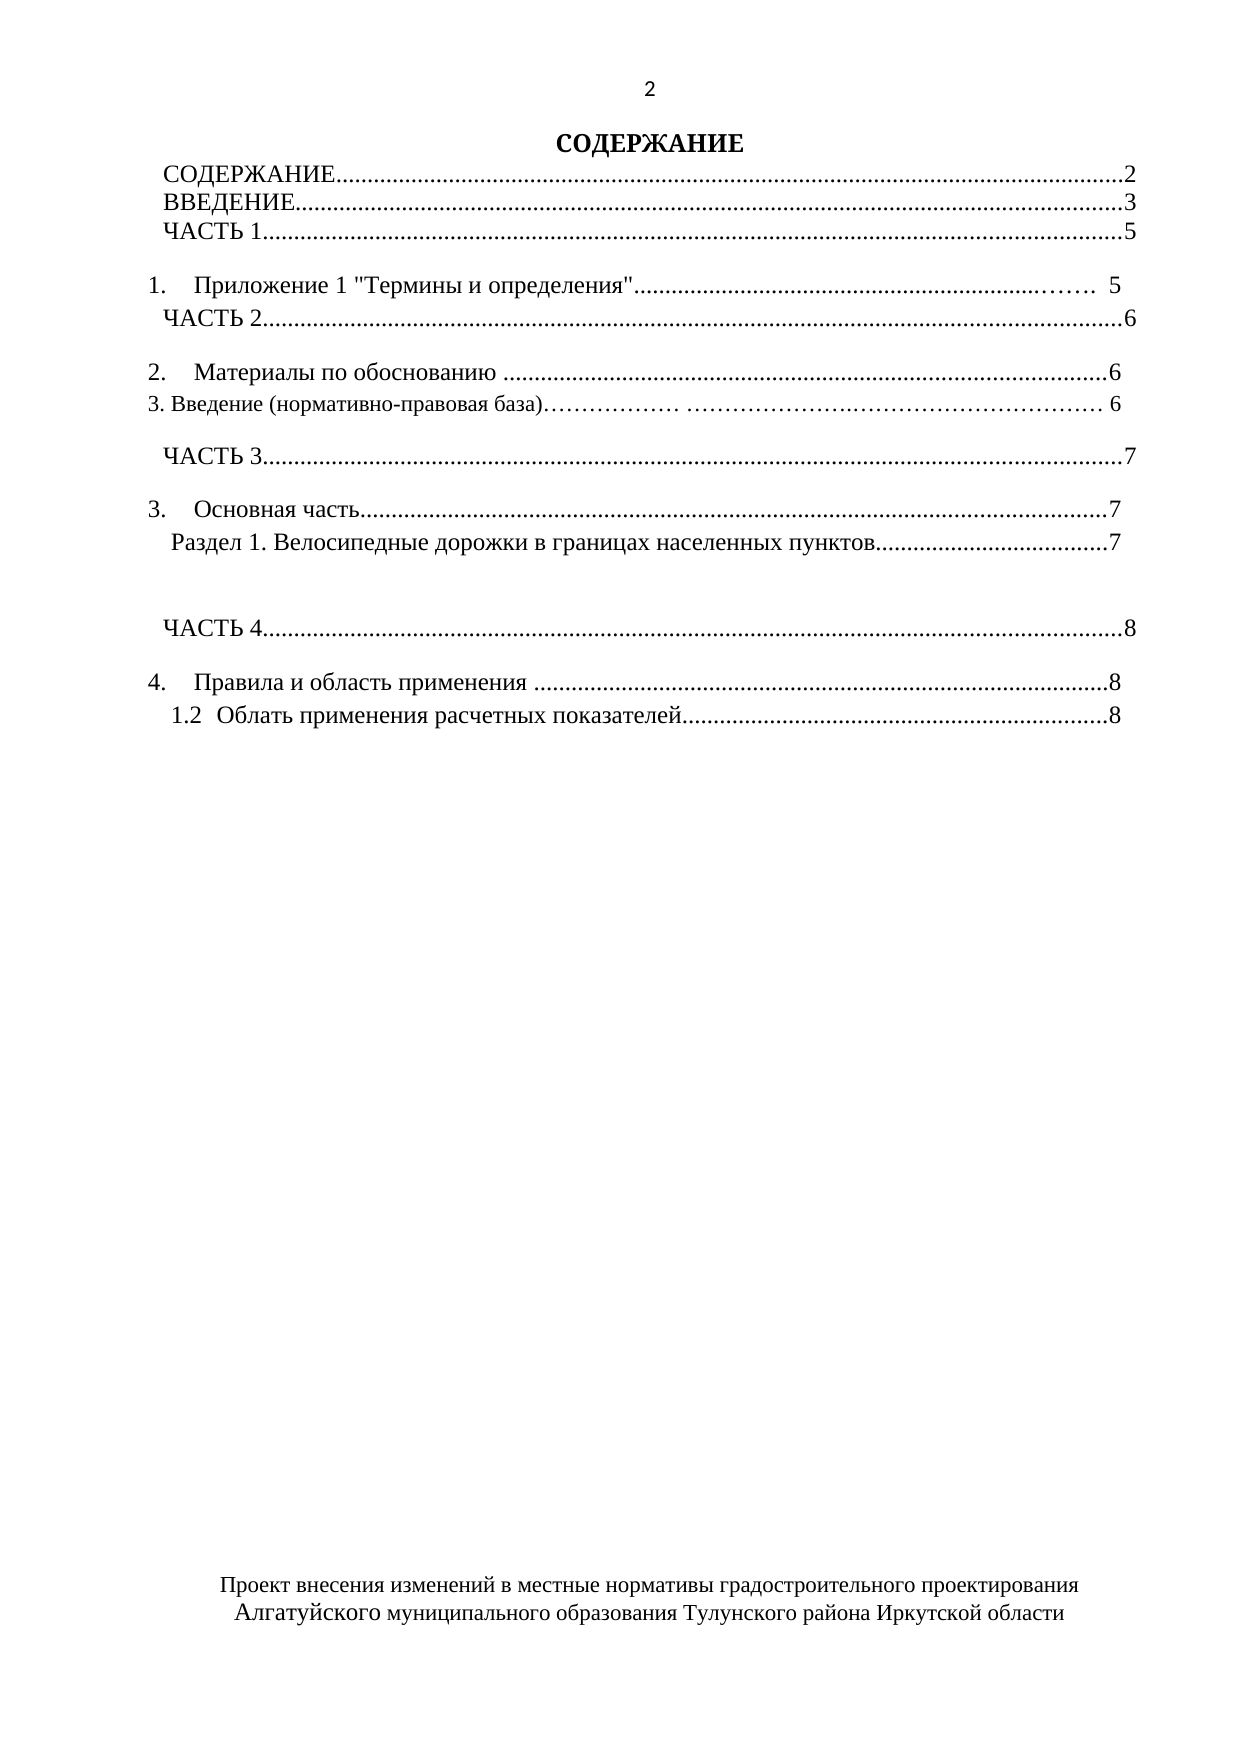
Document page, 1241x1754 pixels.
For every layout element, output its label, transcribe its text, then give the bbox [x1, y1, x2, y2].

text 1.2 Облать применения расчетных показателей 8 [171, 700, 1152, 729]
text Часть 3. 7 [148, 441, 1152, 469]
text Содержание [148, 130, 1152, 159]
text Часть 1. 5 [148, 216, 1152, 245]
text Часть 4. 8 [148, 613, 1152, 642]
text 4. Правила и область применения 8 [148, 667, 1152, 696]
text Часть 2. 6 [148, 303, 1152, 332]
text Раздел 1. Велосипедные дорожки в границах населенных пунктов 7 [171, 527, 1152, 556]
text Содержание 2 [148, 159, 1152, 187]
text 2. Материалы по обоснованию 6 [148, 357, 1152, 385]
text 3. Основная часть 7 [148, 494, 1152, 523]
text 1. Приложение 1 "Термины и определения" ……. 5 [148, 270, 1152, 299]
text 3. Введение (нормативно-правовая база)……………… ………………….…………………………… 6 [148, 390, 1152, 416]
text Введение 3 [148, 187, 1152, 216]
